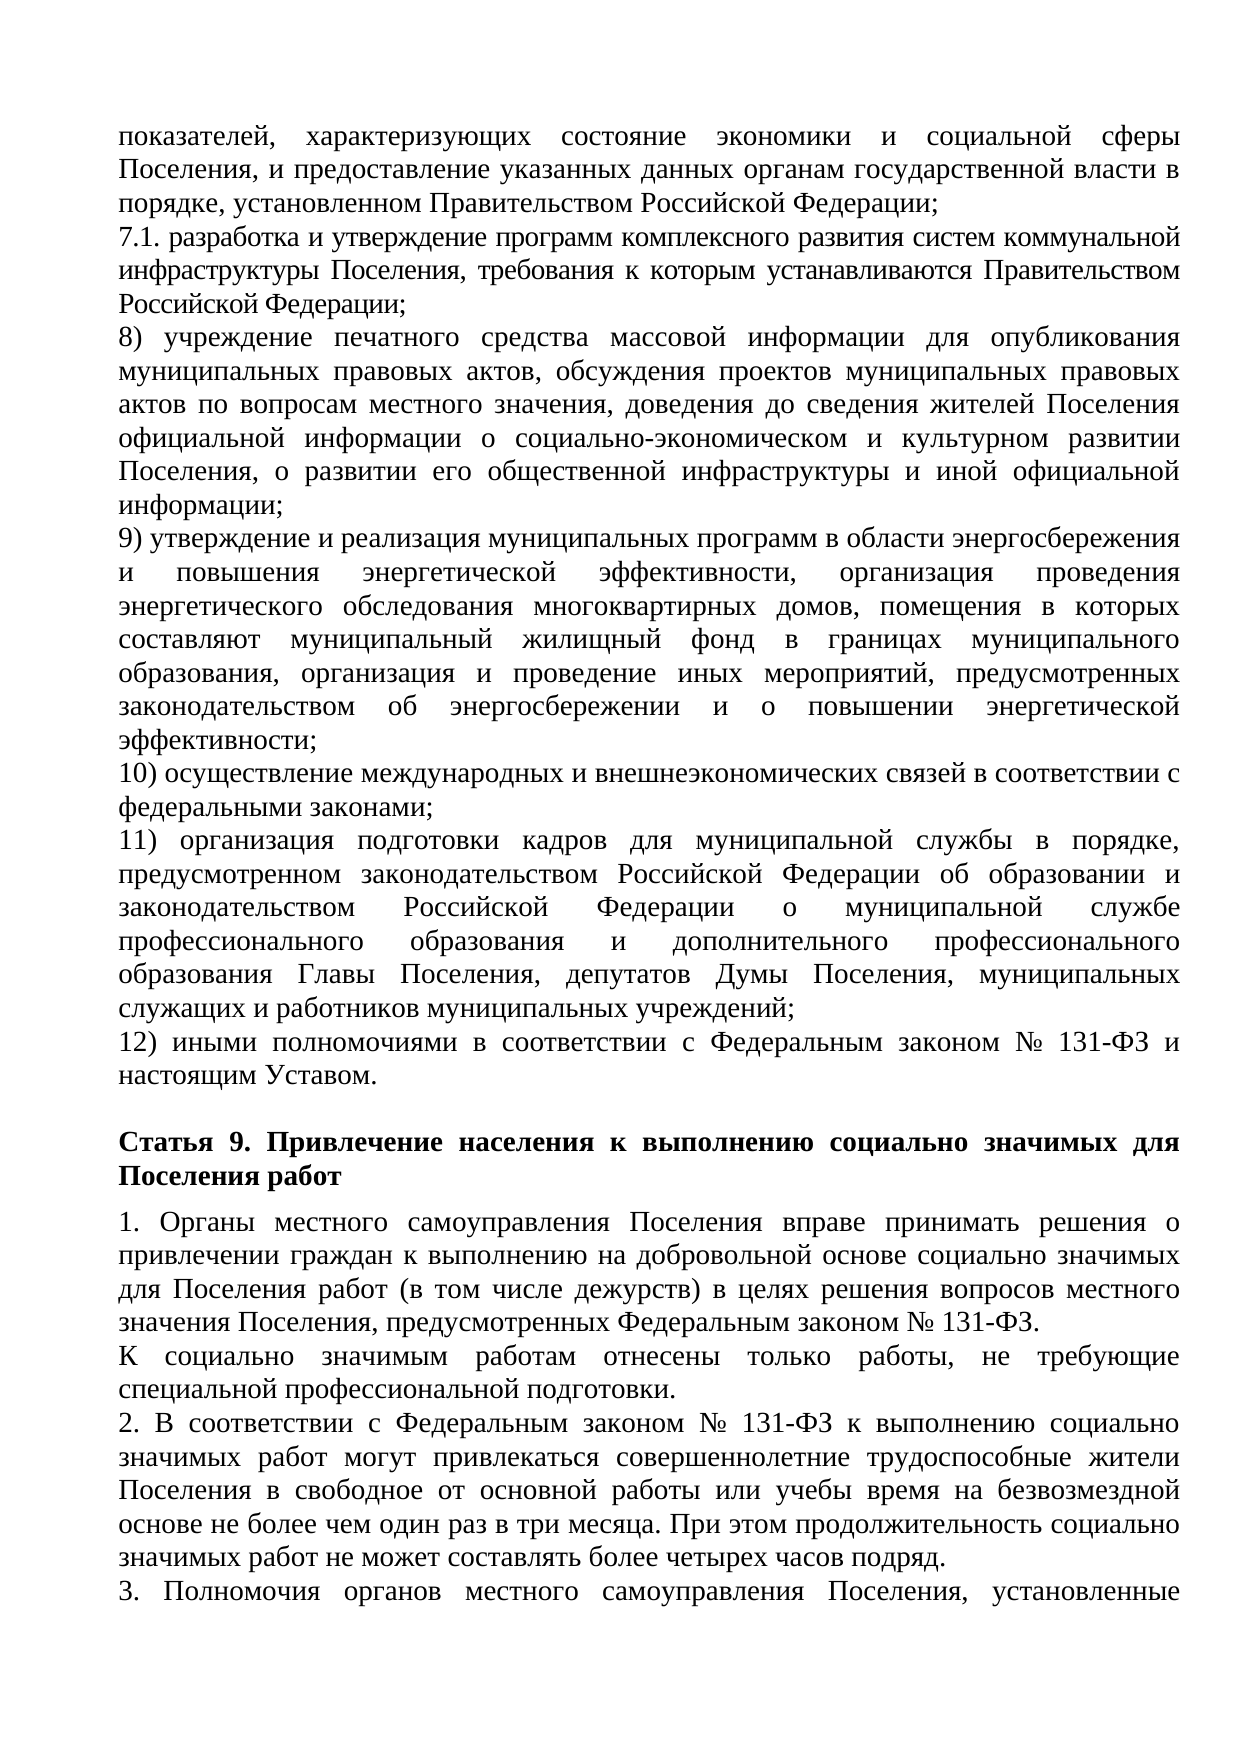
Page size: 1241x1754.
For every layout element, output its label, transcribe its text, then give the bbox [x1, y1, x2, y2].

text 7.1. разработка и утверждение программ комплексного развития систем коммунальной инфраструктуры Поселения, требования к которым устанавливаются Правительством Российской Федерации; [118, 219, 1181, 319]
text 2. В соответствии с Федеральным законом № 131-ФЗ к выполнению социально значимых работ могут привлекаться совершеннолетние трудоспособные жители Поселения в свободное от основной работы или учебы время на безвозмездной основе не более чем один раз в три месяца. При этом продолжительность социально значимых работ не может составлять более четырех часов подряд. [118, 1405, 1181, 1573]
text Статья 9. Привлечение населения к выполнению социально значимых для Поселения работ [118, 1124, 1181, 1191]
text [118, 118, 1181, 219]
text К социально значимым работам отнесены только работы, не требующие специальной профессиональной подготовки. [118, 1338, 1181, 1405]
text 12) иными полномочиями в соответствии с Федеральным законом № 131-ФЗ и настоящим Уставом. [118, 1024, 1181, 1091]
text 10) осуществление международных и внешнеэкономических связей в соответствии с федеральными законами; [118, 755, 1181, 822]
text 9) утверждение и реализация муниципальных программ в области энергосбережения и повышения энергетической эффективности, организация проведения энергетического обследования многоквартирных домов, помещения в которых составляют муниципальный жилищный фонд в границах муниципального образования, организация и проведение иных мероприятий, предусмотренных законодательством об энергосбережении и о повышении энергетической эффективности; [118, 521, 1181, 755]
text 1. Органы местного самоуправления Поселения вправе принимать решения о привлечении граждан к выполнению на добровольной основе социально значимых для Поселения работ (в том числе дежурств) в целях решения вопросов местного значения Поселения, предусмотренных Федеральным законом № 131-ФЗ. [118, 1204, 1181, 1338]
text 8) учреждение печатного средства массовой информации для опубликования муниципальных правовых актов, обсуждения проектов муниципальных правовых актов по вопросам местного значения, доведения до сведения жителей Поселения официальной информации о социально-экономическом и культурном развитии Поселения, о развитии его общественной инфраструктуры и иной официальной информации; [118, 319, 1181, 521]
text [118, 1573, 1181, 1606]
text 11) организация подготовки кадров для муниципальной службы в порядке, предусмотренном законодательством Российской Федерации об образовании и законодательством Российской Федерации о муниципальной службе профессионального образования и дополнительного профессионального образования Главы Поселения, депутатов Думы Поселения, муниципальных служащих и работников муниципальных учреждений; [118, 822, 1181, 1024]
